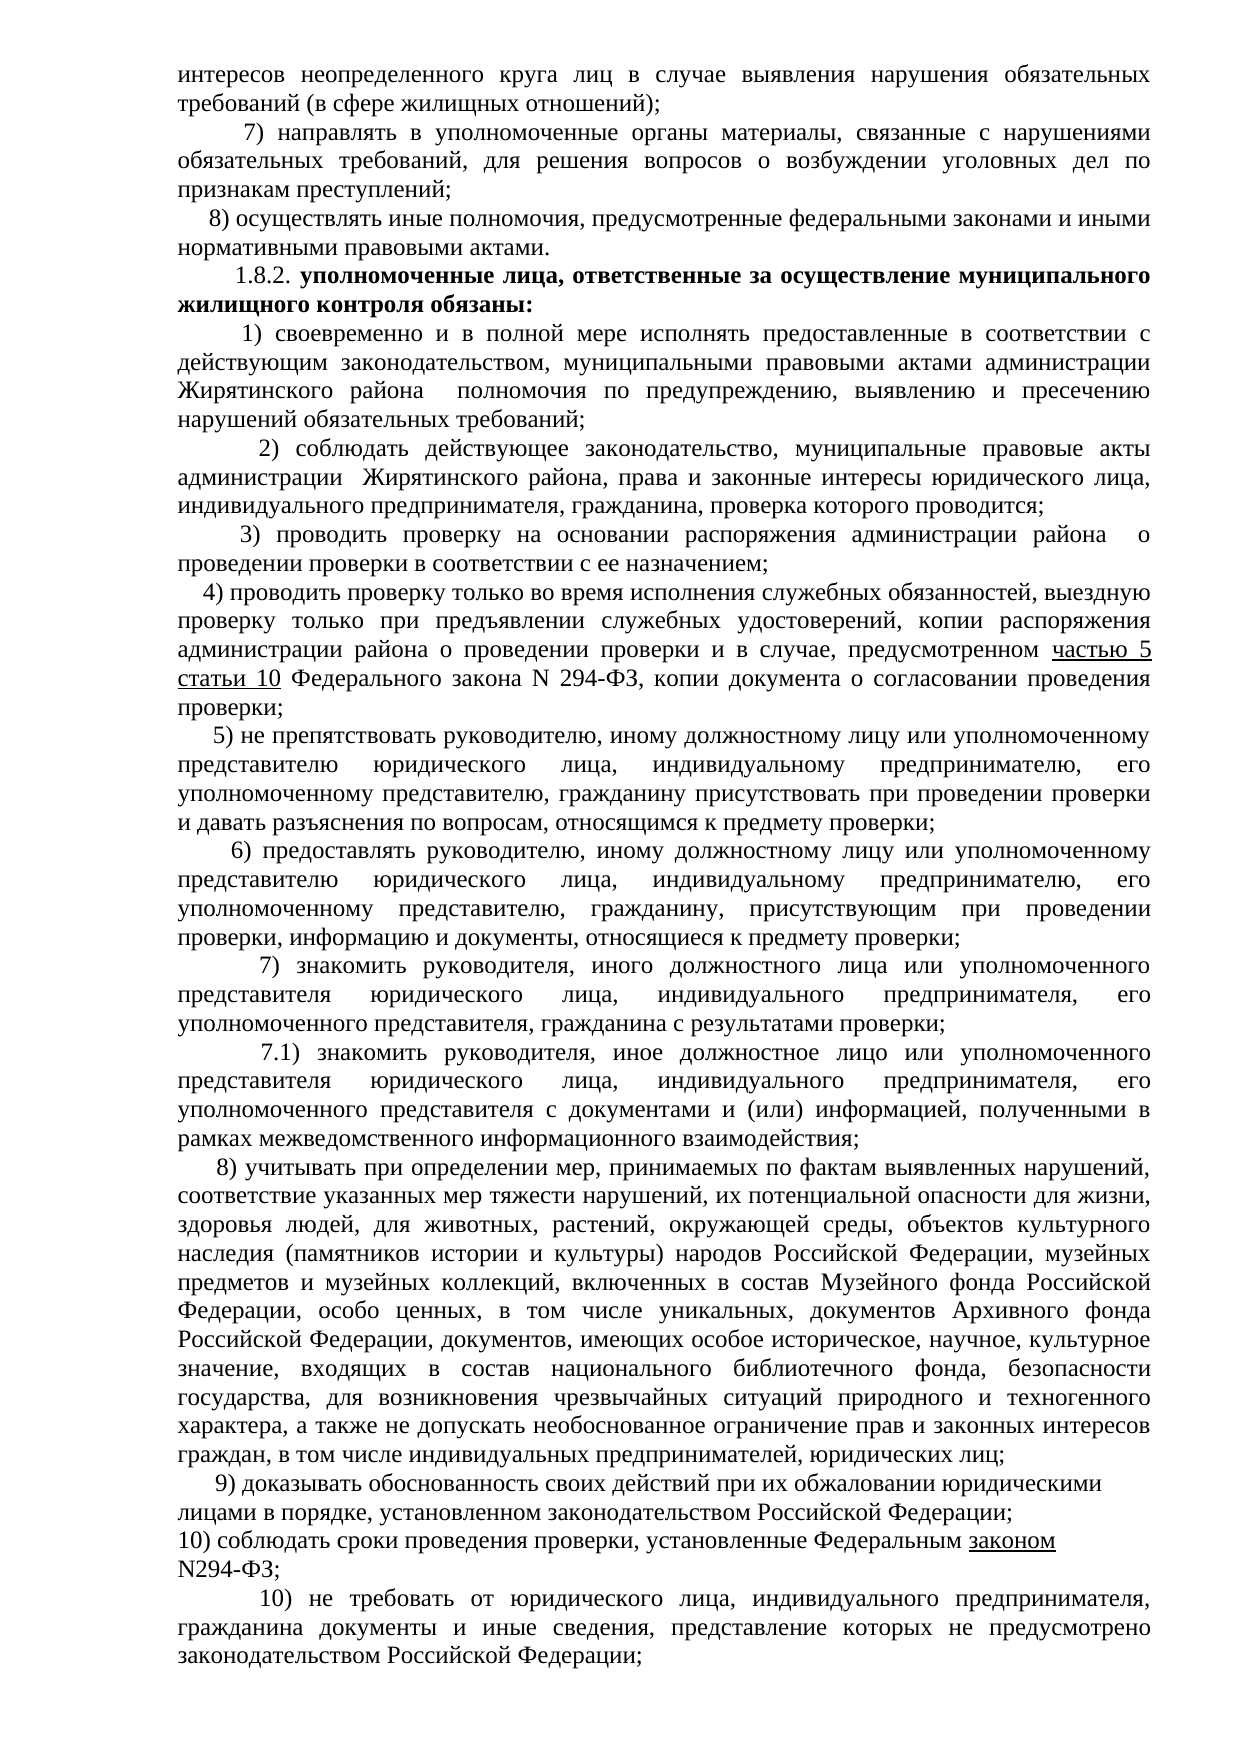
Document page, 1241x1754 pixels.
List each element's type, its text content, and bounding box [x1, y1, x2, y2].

text 5) не препятствовать руководителю, иному должностному лицу или уполномоченному представителю юридического лица, индивидуальному предпринимателю, его уполномоченному представителю, гражданину присутствовать при проведении проверки и давать разъяснения по вопросам, относящимся к предмету проверки; [177, 720, 1152, 835]
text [177, 59, 1152, 117]
text 10) соблюдать сроки проведения проверки, установленные Федеральным законом N294-ФЗ; [177, 1525, 1152, 1583]
text 7) направлять в уполномоченные органы материалы, связанные с нарушениями обязательных требований, для решения вопросов о возбуждении уголовных дел по признакам преступлений; [177, 117, 1152, 203]
text 4) проводить проверку только во время исполнения служебных обязанностей, выездную проверку только при предъявлении служебных удостоверений, копии распоряжения администрации района о проведении проверки и в случае, предусмотренном частью 5 статьи 10 Федерального закона N 294-ФЗ, копии документа о согласовании проведения проверки; [177, 577, 1152, 720]
text 1.8.2. уполномоченные лица, ответственные за осуществление муниципального жилищного контроля обязаны: [177, 260, 1152, 318]
text 3) проводить проверку на основании распоряжения администрации района о проведении проверки в соответствии с ее назначением; [177, 519, 1152, 577]
text 6) предоставлять руководителю, иному должностному лицу или уполномоченному представителю юридического лица, индивидуальному предпринимателю, его уполномоченному представителю, гражданину, присутствующим при проведении проверки, информацию и документы, относящиеся к предмету проверки; [177, 835, 1152, 950]
text 9) доказывать обоснованность своих действий при их обжаловании юридическими лицами в порядке, установленном законодательством Российской Федерации; [177, 1468, 1152, 1525]
text 8) учитывать при определении мер, принимаемых по фактам выявленных нарушений, соответствие указанных мер тяжести нарушений, их потенциальной опасности для жизни, здоровья людей, для животных, растений, окружающей среды, объектов культурного наследия (памятников истории и культуры) народов Российской Федерации, музейных предметов и музейных коллекций, включенных в состав Музейного фонда Российской Федерации, особо ценных, в том числе уникальных, документов Архивного фонда Российской Федерации, документов, имеющих особое историческое, научное, культурное значение, входящих в состав национального библиотечного фонда, безопасности государства, для возникновения чрезвычайных ситуаций природного и техногенного характера, а также не допускать необоснованное ограничение прав и законных интересов граждан, в том числе индивидуальных предпринимателей, юридических лиц; [177, 1152, 1152, 1468]
text 7.1) знакомить руководителя, иное должностное лицо или уполномоченного представителя юридического лица, индивидуального предпринимателя, его уполномоченного представителя с документами и (или) информацией, полученными в рамках межведомственного информационного взаимодействия; [177, 1037, 1152, 1152]
text 2) соблюдать действующее законодательство, муниципальные правовые акты администрации Жирятинского района, права и законные интересы юридического лица, индивидуального предпринимателя, гражданина, проверка которого проводится; [177, 433, 1152, 519]
text 7) знакомить руководителя, иного должностного лица или уполномоченного представителя юридического лица, индивидуального предпринимателя, его уполномоченного представителя, гражданина с результатами проверки; [177, 950, 1152, 1037]
text 10) не требовать от юридического лица, индивидуального предпринимателя, гражданина документы и иные сведения, представление которых не предусмотрено законодательством Российской Федерации; [177, 1583, 1152, 1669]
text 8) осуществлять иные полномочия, предусмотренные федеральными законами и иными нормативными правовыми актами. [177, 203, 1152, 260]
text 1) своевременно и в полной мере исполнять предоставленные в соответствии с действующим законодательством, муниципальными правовыми актами администрации Жирятинского района полномочия по предупреждению, выявлению и пресечению нарушений обязательных требований; [177, 318, 1152, 433]
